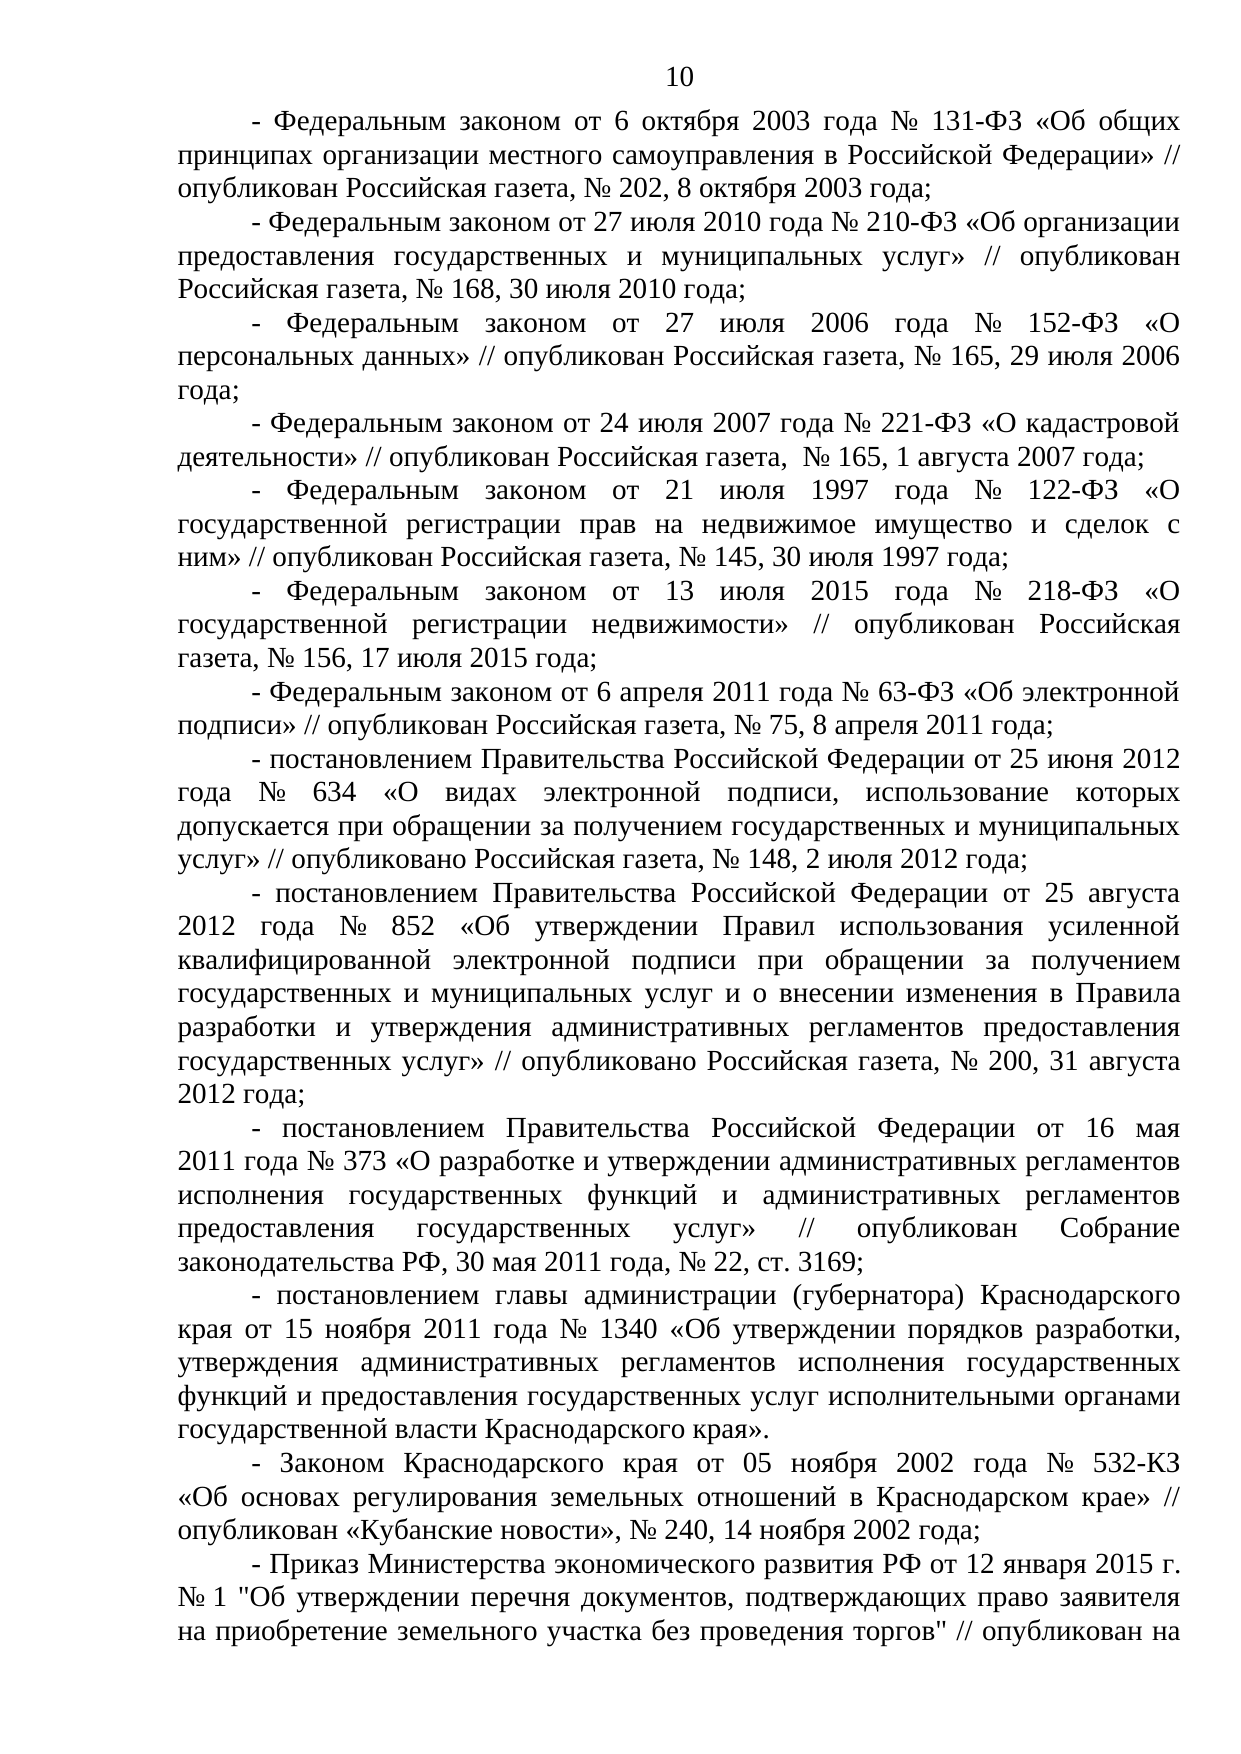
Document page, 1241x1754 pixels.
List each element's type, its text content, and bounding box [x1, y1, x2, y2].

text - Законом Краснодарского края от 05 ноября 2002 года № 532-КЗ «Об основах регулирования земельных отношений в Краснодарском крае» // опубликован «Кубанские новости», № 240, 14 ноября 2002 года; [177, 1445, 1181, 1546]
text - Федеральным законом от 21 июля 1997 года № 122-ФЗ «О государственной регистрации прав на недвижимое имущество и сделок с ним» // опубликован Российская газета, № 145, 30 июля 1997 года; [177, 472, 1181, 573]
text - Федеральным законом от 13 июля 2015 года № 218-ФЗ «О государственной регистрации недвижимости» // опубликован Российская газета, № 156, 17 июля 2015 года; [177, 573, 1181, 674]
text - Федеральным законом от 6 октября 2003 года № 131-ФЗ «Об общих принципах организации местного самоуправления в Российской Федерации» // опубликован Российская газета, № 202, 8 октября 2003 года; [177, 103, 1181, 204]
text - Федеральным законом от 24 июля 2007 года № 221-ФЗ «О кадастровой деятельности» // опубликован Российская газета, № 165, 1 августа 2007 года; [177, 405, 1181, 472]
text - постановлением главы администрации (губернатора) Краснодарского края от 15 ноября 2011 года № 1340 «Об утверждении порядков разработки, утверждения административных регламентов исполнения государственных функций и предоставления государственных услуг исполнительными органами государственной власти Краснодарского края». [177, 1277, 1181, 1445]
text - постановлением Правительства Российской Федерации от 25 августа 2012 года № 852 «Об утверждении Правил использования усиленной квалифицированной электронной подписи при обращении за получением государственных и муниципальных услуг и о внесении изменения в Правила разработки и утверждения административных регламентов предоставления государственных услуг» // опубликовано Российская газета, № 200, 31 августа 2012 года; [177, 875, 1181, 1110]
text - постановлением Правительства Российской Федерации от 16 мая 2011 года № 373 «О разработке и утверждении административных регламентов исполнения государственных функций и административных регламентов предоставления государственных услуг» // опубликован Собрание законодательства РФ, 30 мая 2011 года, № 22, ст. 3169; [177, 1110, 1181, 1277]
text - Федеральным законом от 27 июля 2006 года № 152-ФЗ «О персональных данных» // опубликован Российская газета, № 165, 29 июля 2006 года; [177, 305, 1181, 405]
text - Федеральным законом от 27 июля 2010 года № 210-ФЗ «Об организации предоставления государственных и муниципальных услуг» // опубликован Российская газета, № 168, 30 июля 2010 года; [177, 204, 1181, 305]
text - постановлением Правительства Российской Федерации от 25 июня 2012 года № 634 «О видах электронной подписи, использование которых допускается при обращении за получением государственных и муниципальных услуг» // опубликовано Российская газета, № 148, 2 июля 2012 года; [177, 741, 1181, 875]
text - Федеральным законом от 6 апреля 2011 года № 63-ФЗ «Об электронной подписи» // опубликован Российская газета, № 75, 8 апреля 2011 года; [177, 674, 1181, 741]
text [177, 1546, 1181, 1646]
